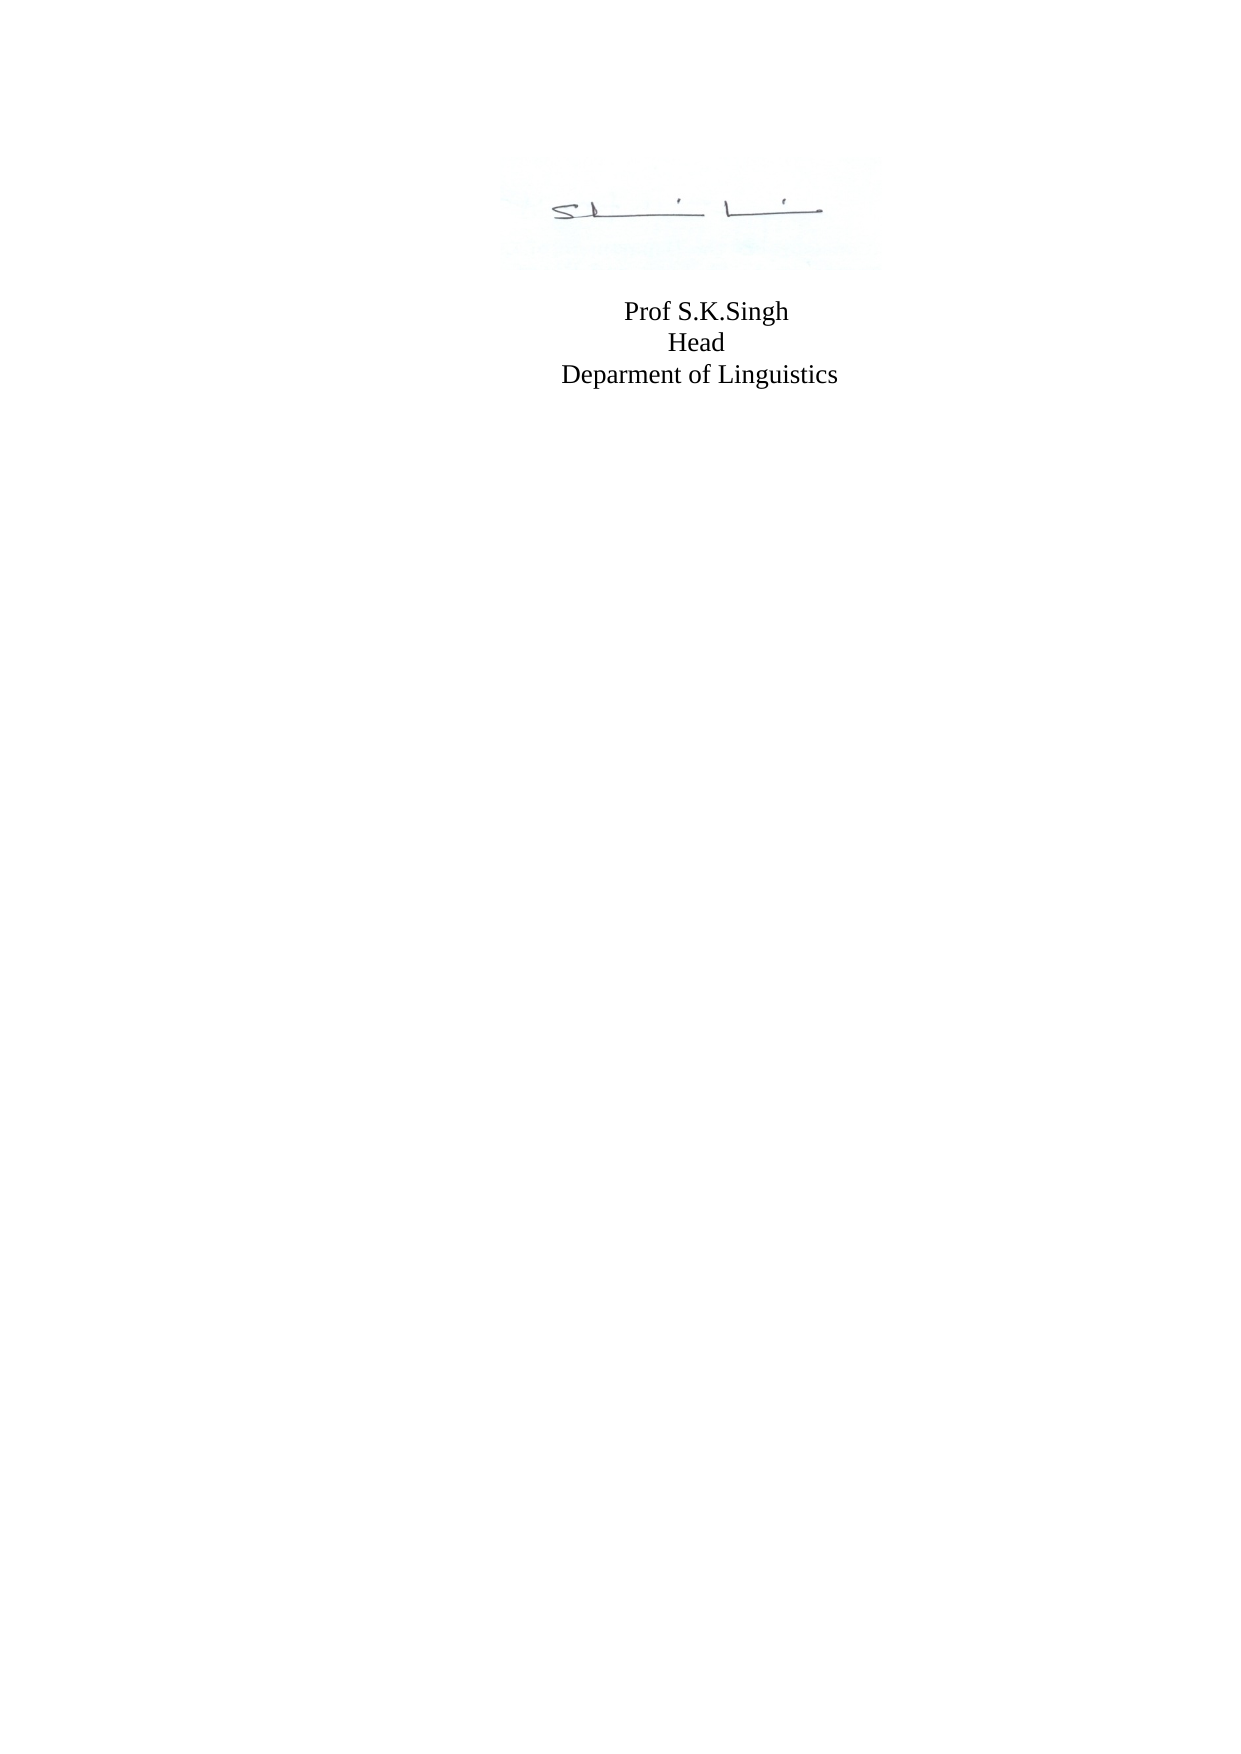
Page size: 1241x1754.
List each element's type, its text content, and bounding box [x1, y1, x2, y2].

text Prof S.K.Singh [74, 295, 1211, 327]
picture [500, 157, 882, 270]
text Deparment of Linguistics [74, 358, 1211, 389]
text Head [74, 327, 1211, 358]
